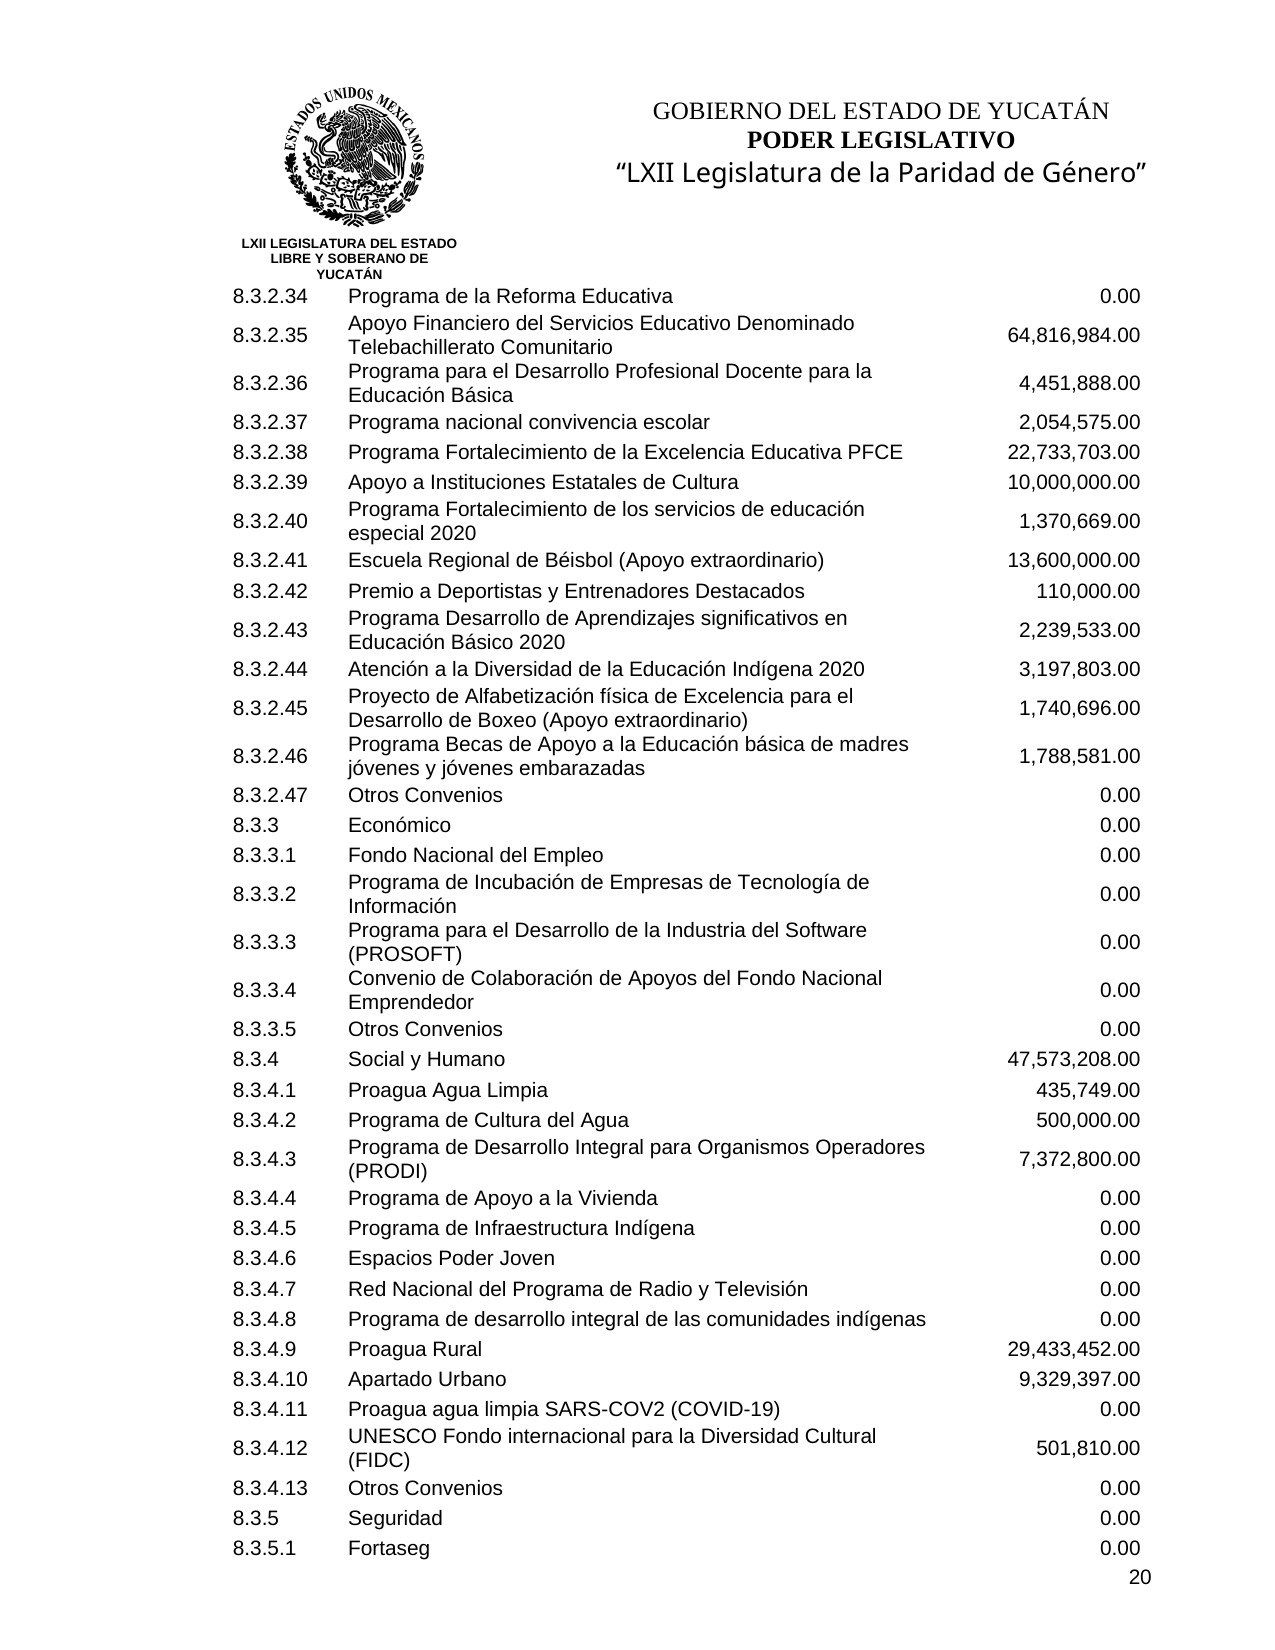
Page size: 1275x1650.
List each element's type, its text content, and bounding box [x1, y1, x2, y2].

table_cell 1,740,696.00 [955, 684, 1152, 732]
table_cell Programa de la Reforma Educativa [337, 281, 955, 311]
table_cell Apoyo a Instituciones Estatales de Cultura [337, 467, 955, 497]
table_cell 0.00 [955, 1273, 1152, 1303]
table_cell 0.00 [955, 1213, 1152, 1243]
table_cell Espacios Poder Joven [337, 1243, 955, 1273]
table_cell 8.3.2.46 [221, 732, 337, 779]
table_cell 8.3.2.47 [221, 780, 337, 810]
table_cell Convenio de Colaboración de Apoyos del Fondo Nacional Emprendedor [337, 966, 955, 1014]
table_cell 8.3.2.40 [221, 497, 337, 545]
table_cell 0.00 [955, 1394, 1152, 1424]
table_cell 8.3.4.8 [221, 1304, 337, 1334]
table_cell Programa Fortalecimiento de los servicios de educación especial 2020 [337, 497, 955, 545]
table_cell 10,000,000.00 [955, 467, 1152, 497]
table_cell 8.3.3.3 [221, 918, 337, 966]
table_cell Programa de desarrollo integral de las comunidades indígenas [337, 1304, 955, 1334]
table_cell 8.3.2.42 [221, 575, 337, 606]
table_cell 8.3.2.35 [221, 311, 337, 359]
table_cell 7,372,800.00 [955, 1135, 1152, 1183]
table_cell Fondo Nacional del Empleo [337, 840, 955, 870]
table_cell 435,749.00 [955, 1074, 1152, 1104]
table_cell 8.3.4.5 [221, 1213, 337, 1243]
table_cell Atención a la Diversidad de la Educación Indígena 2020 [337, 654, 955, 684]
table_cell Red Nacional del Programa de Radio y Televisión [337, 1273, 955, 1303]
table_cell 8.3.4.12 [221, 1424, 337, 1472]
table_cell 8.3.5 [221, 1503, 337, 1533]
table_cell 8.3.2.37 [221, 407, 337, 437]
table_cell Otros Convenios [337, 1014, 955, 1044]
table_cell 9,329,397.00 [955, 1364, 1152, 1394]
table_cell Seguridad [337, 1503, 955, 1533]
table_cell Económico [337, 810, 955, 840]
table_cell 8.3.2.34 [221, 281, 337, 311]
table_cell Escuela Regional de Béisbol (Apoyo extraordinario) [337, 545, 955, 575]
table_cell Programa para el Desarrollo de la Industria del Software (PROSOFT) [337, 918, 955, 966]
table_cell 8.3.3.4 [221, 966, 337, 1014]
table_cell Programa Fortalecimiento de la Excelencia Educativa PFCE [337, 437, 955, 467]
picture [250, 53, 458, 261]
table_cell 47,573,208.00 [955, 1044, 1152, 1074]
table_cell 0.00 [955, 870, 1152, 918]
table_cell 8.3.2.41 [221, 545, 337, 575]
table_cell 8.3.2.45 [221, 684, 337, 732]
table_cell 0.00 [955, 1503, 1152, 1533]
table_cell Proyecto de Alfabetización física de Excelencia para el Desarrollo de Boxeo (Apoyo extraordinario) [337, 684, 955, 732]
table_cell 0.00 [955, 840, 1152, 870]
table_cell 8.3.4.2 [221, 1105, 337, 1135]
table_cell 8.3.4.3 [221, 1135, 337, 1183]
table_cell 22,733,703.00 [955, 437, 1152, 467]
table_cell 8.3.2.43 [221, 606, 337, 653]
table_cell 8.3.3.2 [221, 870, 337, 918]
table_cell Programa Becas de Apoyo a la Educación básica de madres jóvenes y jóvenes embarazadas [337, 732, 955, 779]
table_cell 2,054,575.00 [955, 407, 1152, 437]
table_cell 64,816,984.00 [955, 311, 1152, 359]
table_cell 0.00 [955, 1472, 1152, 1502]
table_cell UNESCO Fondo internacional para la Diversidad Cultural (FIDC) [337, 1424, 955, 1472]
table_cell 0.00 [955, 1533, 1152, 1563]
table_cell Programa para el Desarrollo Profesional Docente para la Educación Básica [337, 359, 955, 407]
table_cell 8.3.4.1 [221, 1074, 337, 1104]
table_cell 8.3.5.1 [221, 1533, 337, 1563]
table_cell 8.3.2.36 [221, 359, 337, 407]
table_cell 8.3.3 [221, 810, 337, 840]
table_cell 8.3.4.4 [221, 1183, 337, 1213]
table_cell Programa de Cultura del Agua [337, 1105, 955, 1135]
table_cell Programa de Incubación de Empresas de Tecnología de Información [337, 870, 955, 918]
table_cell Premio a Deportistas y Entrenadores Destacados [337, 575, 955, 606]
table_cell Programa de Desarrollo Integral para Organismos Operadores (PRODI) [337, 1135, 955, 1183]
table_cell 0.00 [955, 1243, 1152, 1273]
table_cell 110,000.00 [955, 575, 1152, 606]
table_cell 8.3.4.10 [221, 1364, 337, 1394]
table_cell 0.00 [955, 966, 1152, 1014]
table_cell Proagua Rural [337, 1334, 955, 1364]
table_cell Programa Desarrollo de Aprendizajes significativos en Educación Básico 2020 [337, 606, 955, 653]
table_cell 1,370,669.00 [955, 497, 1152, 545]
table_cell 2,239,533.00 [955, 606, 1152, 653]
table_cell 0.00 [955, 780, 1152, 810]
table_cell 0.00 [955, 918, 1152, 966]
table_cell Otros Convenios [337, 1472, 955, 1502]
table_cell Apartado Urbano [337, 1364, 955, 1394]
table_cell 501,810.00 [955, 1424, 1152, 1472]
table_cell Otros Convenios [337, 780, 955, 810]
table_cell 8.3.4.13 [221, 1472, 337, 1502]
table_cell 0.00 [955, 1183, 1152, 1213]
table_cell Programa nacional convivencia escolar [337, 407, 955, 437]
table_cell 8.3.2.38 [221, 437, 337, 467]
table_cell 8.3.4 [221, 1044, 337, 1074]
table_cell Proagua Agua Limpia [337, 1074, 955, 1104]
table_cell Fortaseg [337, 1533, 955, 1563]
table_cell 0.00 [955, 1014, 1152, 1044]
table_cell 8.3.4.11 [221, 1394, 337, 1424]
table_cell 8.3.4.6 [221, 1243, 337, 1273]
table_cell 8.3.3.1 [221, 840, 337, 870]
table_cell 1,788,581.00 [955, 732, 1152, 779]
table_cell 8.3.2.39 [221, 467, 337, 497]
table_cell 3,197,803.00 [955, 654, 1152, 684]
table_cell 29,433,452.00 [955, 1334, 1152, 1364]
table_cell Programa de Apoyo a la Vivienda [337, 1183, 955, 1213]
table_cell 13,600,000.00 [955, 545, 1152, 575]
table_cell Apoyo Financiero del Servicios Educativo Denominado Telebachillerato Comunitario [337, 311, 955, 359]
table_cell 8.3.4.9 [221, 1334, 337, 1364]
table_cell 8.3.2.44 [221, 654, 337, 684]
table_cell 0.00 [955, 1304, 1152, 1334]
table_cell Programa de Infraestructura Indígena [337, 1213, 955, 1243]
table_cell 0.00 [955, 281, 1152, 311]
table_cell Proagua agua limpia SARS-COV2 (COVID-19) [337, 1394, 955, 1424]
table_cell 8.3.3.5 [221, 1014, 337, 1044]
table_cell 500,000.00 [955, 1105, 1152, 1135]
table_cell Social y Humano [337, 1044, 955, 1074]
table_cell 0.00 [955, 810, 1152, 840]
table_cell 8.3.4.7 [221, 1273, 337, 1303]
table_cell 4,451,888.00 [955, 359, 1152, 407]
